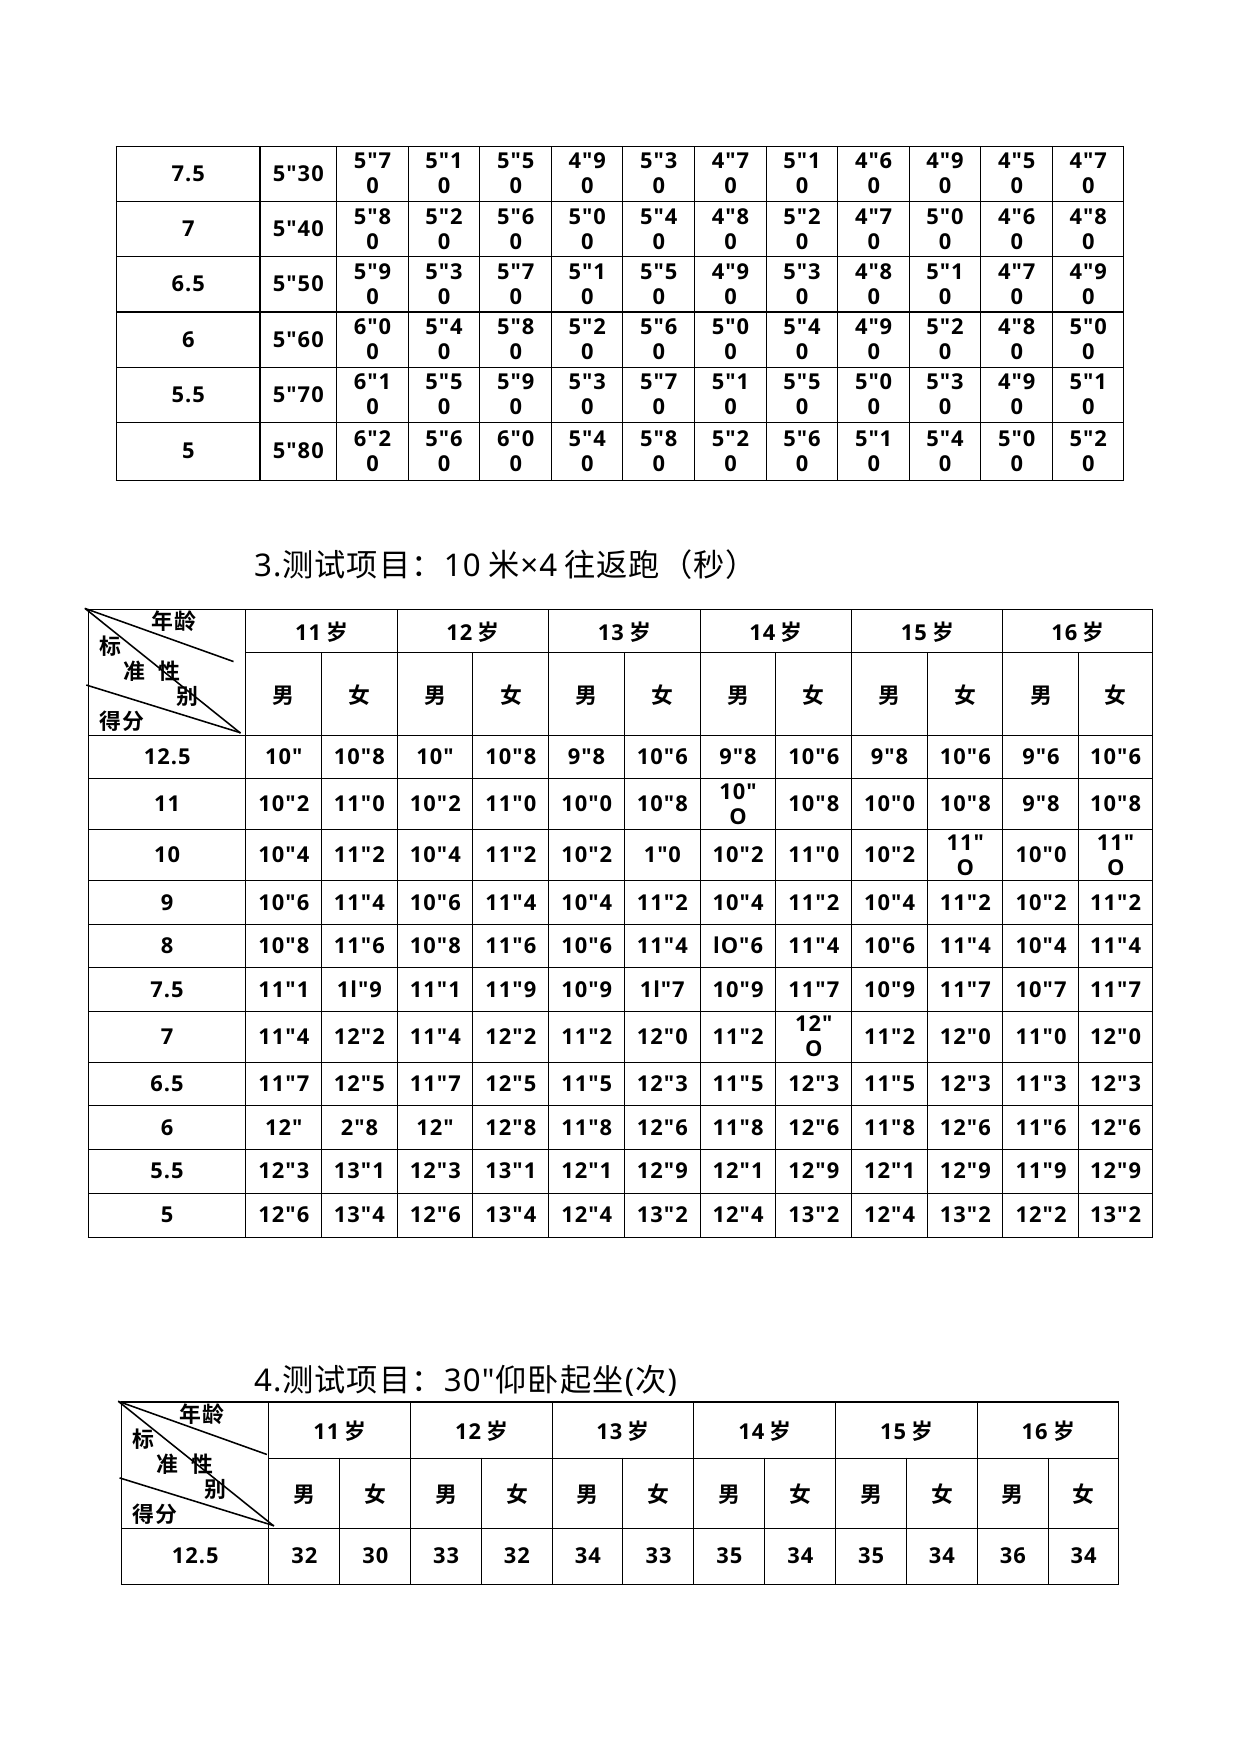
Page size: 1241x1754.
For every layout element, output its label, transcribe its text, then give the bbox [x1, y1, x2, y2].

table_cell 10"4 [398, 830, 472, 880]
table_cell 10"8 [1079, 779, 1152, 829]
table_cell 5"00 [552, 202, 622, 256]
table_cell 36 [978, 1529, 1048, 1584]
table_cell 11"2 [473, 830, 548, 880]
table_cell 9"8 [1003, 779, 1078, 829]
table_cell 11"0 [322, 779, 397, 829]
table_cell 9 [89, 881, 245, 924]
table_cell 6.5 [89, 1063, 245, 1105]
table_cell 11"3 [1003, 1063, 1078, 1105]
table_cell 10" [398, 736, 472, 778]
table_cell 5"10 [910, 257, 980, 311]
table_cell 11"2 [1079, 881, 1152, 924]
table_cell 女 [340, 1459, 410, 1527]
table_cell 5 [89, 1194, 245, 1237]
table_cell 5"50 [623, 257, 694, 311]
table_cell 5"10 [767, 147, 837, 201]
table_cell 女 [776, 653, 851, 734]
table_cell 11"0 [473, 779, 548, 829]
table_cell 10"0 [1003, 830, 1078, 880]
table_cell 5"30 [910, 368, 980, 422]
table_cell 5"10 [838, 423, 909, 480]
table_cell 11"6 [473, 925, 548, 967]
table_cell 5"20 [910, 313, 980, 367]
table_cell 11"0 [1003, 1012, 1078, 1062]
table_cell 1"0 [625, 830, 700, 880]
table_cell 5"00 [838, 368, 909, 422]
table_cell 4"90 [910, 147, 980, 201]
table_cell 10"8 [776, 779, 851, 829]
table_cell 10"6 [776, 736, 851, 778]
table_cell 12"3 [625, 1063, 700, 1105]
table_cell 12"3 [928, 1063, 1002, 1105]
table_header 12岁 [398, 610, 548, 652]
table_cell 男 [246, 653, 321, 734]
table_cell 10"4 [701, 881, 775, 924]
table_cell 男 [549, 653, 624, 734]
table_cell 5"40 [767, 313, 837, 367]
table_header 16岁 [978, 1403, 1118, 1458]
table_cell 12"6 [246, 1194, 321, 1237]
table_cell 5"00 [910, 202, 980, 256]
table_cell 5"10 [409, 147, 479, 201]
table_cell 5"60 [623, 313, 694, 367]
table_cell 女 [473, 653, 548, 734]
table_cell 12"9 [1079, 1150, 1152, 1192]
table_cell 5"80 [623, 423, 694, 480]
table_cell 5"40 [409, 313, 479, 367]
table_cell 10"6 [549, 925, 624, 967]
table_cell 11"7 [398, 1063, 472, 1105]
table_cell 11"4 [625, 925, 700, 967]
table_cell 10"6 [625, 736, 700, 778]
table_cell 5"20 [409, 202, 479, 256]
table_cell 11"8 [549, 1106, 624, 1149]
table_cell 11"4 [398, 1012, 472, 1062]
table_cell lO"6 [701, 925, 775, 967]
table_cell 12" [246, 1106, 321, 1149]
table_cell 11"5 [852, 1063, 927, 1105]
table_cell 12"6 [625, 1106, 700, 1149]
table_cell 12"2 [1003, 1194, 1078, 1237]
table_cell 6.5 [117, 257, 259, 311]
table_cell 11"6 [1003, 1106, 1078, 1149]
table_cell 5"60 [767, 423, 837, 480]
table_cell 5"50 [480, 147, 551, 201]
table_header 14岁 [694, 1403, 835, 1458]
table_cell 1l"7 [625, 968, 700, 1011]
table_header 年龄 标 准 性 别 得分 [122, 1407, 266, 1522]
table_cell 女 [625, 653, 700, 734]
table_cell 4"80 [1053, 202, 1123, 256]
table_cell 5"60 [409, 423, 479, 480]
table_cell 5"40 [552, 423, 622, 480]
table_cell 11"4 [322, 881, 397, 924]
table_cell 4"80 [838, 257, 909, 311]
table_header 年龄 标 准 性 别 得分 [129, 1403, 268, 1453]
table_cell 34 [765, 1529, 835, 1584]
table_cell 11"8 [701, 1106, 775, 1149]
table_cell 35 [836, 1529, 906, 1584]
table_header 13岁 [553, 1403, 693, 1458]
table_cell 6 [89, 1106, 245, 1149]
table_cell 33 [411, 1529, 481, 1584]
table_cell 12"3 [776, 1063, 851, 1105]
table_cell 10"4 [1003, 925, 1078, 967]
table_cell 女 [765, 1459, 835, 1527]
table_cell 5"70 [480, 257, 551, 311]
table_cell 5"00 [1053, 313, 1123, 367]
table_cell 13"2 [625, 1194, 700, 1237]
table_cell 10"2 [701, 830, 775, 880]
table_cell 5"50 [409, 368, 479, 422]
table_header 年龄 标 准 性 别 得分 [94, 610, 245, 734]
table_cell 5.5 [89, 1150, 245, 1192]
table_cell 5"80 [337, 202, 408, 256]
table_cell 女 [928, 653, 1002, 734]
table_cell 1l"9 [322, 968, 397, 1011]
table_header 11岁 [246, 610, 397, 652]
table_cell 5"40 [261, 202, 336, 256]
text 4.测试项目：30"仰卧起坐(次) [187, 1349, 1053, 1401]
table_cell 11"5 [701, 1063, 775, 1105]
table_cell 11"2 [928, 881, 1002, 924]
table_cell 4"80 [981, 313, 1052, 367]
table_cell 4"70 [1053, 147, 1123, 201]
table_cell 5"00 [981, 423, 1052, 480]
table_cell 10"6 [398, 881, 472, 924]
table_cell 12"6 [928, 1106, 1002, 1149]
table_cell 5"10 [1053, 368, 1123, 422]
text 3.测试项目：10米×4往返跑（秒） [187, 540, 1053, 586]
table_cell 10"0 [549, 779, 624, 829]
table_cell 12"3 [246, 1150, 321, 1192]
table_cell 13"2 [928, 1194, 1002, 1237]
table_cell 6"20 [337, 423, 408, 480]
table_cell 11"7 [246, 1063, 321, 1105]
table_cell 5"20 [695, 423, 766, 480]
table_cell 13"1 [473, 1150, 548, 1192]
table_cell 5"80 [480, 313, 551, 367]
table_cell 11 [89, 779, 245, 829]
table_cell 4"90 [552, 147, 622, 201]
table_cell 5"70 [261, 368, 336, 422]
table_header 年龄 标 准 性 别 得分 [89, 687, 238, 734]
table_cell 4"60 [838, 147, 909, 201]
table_cell 11"7 [1079, 968, 1152, 1011]
table_cell 5"70 [623, 368, 694, 422]
table_cell 10"7 [1003, 968, 1078, 1011]
table_cell 13"1 [322, 1150, 397, 1192]
table_cell 4"90 [695, 257, 766, 311]
table_cell 11"2 [852, 1012, 927, 1062]
table_cell 4"60 [981, 202, 1052, 256]
table_cell 12"4 [549, 1194, 624, 1237]
table_cell 12"2 [473, 1012, 548, 1062]
table_cell 10"6 [928, 736, 1002, 778]
table_cell 10"2 [1003, 881, 1078, 924]
table_cell 12"4 [701, 1194, 775, 1237]
table_cell 32 [269, 1529, 339, 1584]
table_cell 12"1 [852, 1150, 927, 1192]
table_cell 5"00 [695, 313, 766, 367]
table_cell 10"2 [549, 830, 624, 880]
table_cell 10"2 [246, 779, 321, 829]
table_cell 11"9 [473, 968, 548, 1011]
table_cell 7.5 [89, 968, 245, 1011]
table_cell 12"5 [473, 1063, 548, 1105]
table_cell 11"4 [928, 925, 1002, 967]
table_cell 12"6 [1079, 1106, 1152, 1149]
table_cell 12"O [776, 1012, 851, 1062]
table_header 12岁 [411, 1403, 552, 1458]
table_cell 5 [117, 423, 259, 480]
table_cell 12" [398, 1106, 472, 1149]
table_cell 11"O [928, 830, 1002, 880]
table_cell 9"6 [1003, 736, 1078, 778]
table_cell 5"90 [337, 257, 408, 311]
table_cell 9"8 [549, 736, 624, 778]
table_cell 10"0 [852, 779, 927, 829]
table_cell 12"4 [852, 1194, 927, 1237]
table_cell 12"0 [625, 1012, 700, 1062]
table_cell 10"8 [473, 736, 548, 778]
table_cell 2"8 [322, 1106, 397, 1149]
table_cell 5.5 [117, 368, 259, 422]
table_cell 9"8 [852, 736, 927, 778]
table_cell 女 [907, 1459, 977, 1527]
table_cell 7.5 [117, 147, 259, 201]
table_cell 5"90 [480, 368, 551, 422]
table_cell 4"80 [695, 202, 766, 256]
table_cell 10"4 [246, 830, 321, 880]
table_cell 32 [482, 1529, 552, 1584]
table_cell 5"20 [767, 202, 837, 256]
table_cell 7 [89, 1012, 245, 1062]
table_cell 5"50 [767, 368, 837, 422]
table_cell 10"9 [852, 968, 927, 1011]
table_cell 女 [1079, 653, 1152, 734]
table_cell 11"7 [776, 968, 851, 1011]
table_cell 男 [978, 1459, 1048, 1527]
table_cell 35 [694, 1529, 764, 1584]
table_cell 10"2 [398, 779, 472, 829]
table_cell 11"2 [322, 830, 397, 880]
table_cell 5"80 [261, 423, 336, 480]
table_cell 5"60 [261, 313, 336, 367]
table_cell 5"60 [480, 202, 551, 256]
table_cell 10 [89, 830, 245, 880]
table_cell 11"0 [776, 830, 851, 880]
table_cell 男 [836, 1459, 906, 1527]
table_cell 12"0 [1079, 1012, 1152, 1062]
table_cell 11"4 [1079, 925, 1152, 967]
table_cell 12"5 [322, 1063, 397, 1105]
table_cell 11"2 [776, 881, 851, 924]
table_cell 12"3 [398, 1150, 472, 1192]
table_cell 11"4 [473, 881, 548, 924]
table_cell 13"2 [776, 1194, 851, 1237]
table_cell 12"2 [322, 1012, 397, 1062]
table_cell 6"00 [337, 313, 408, 367]
table_cell 11"1 [398, 968, 472, 1011]
table_cell 12"1 [549, 1150, 624, 1192]
table_cell 男 [398, 653, 472, 734]
table_header 年龄 标 准 性 别 得分 [127, 1406, 268, 1519]
table_cell 4"70 [695, 147, 766, 201]
table_cell 5"40 [910, 423, 980, 480]
table_header 年龄 标 准 性 别 得分 [122, 1480, 268, 1527]
table_cell 男 [553, 1459, 622, 1527]
table_cell 5"70 [337, 147, 408, 201]
table_cell 34 [553, 1529, 622, 1584]
table_header 15岁 [836, 1403, 977, 1458]
table_cell 男 [1003, 653, 1078, 734]
table_cell 女 [623, 1459, 693, 1527]
table_cell 10"6 [1079, 736, 1152, 778]
table_cell 男 [694, 1459, 764, 1527]
table_cell 13"4 [473, 1194, 548, 1237]
table_cell 6"00 [480, 423, 551, 480]
table_cell 12"1 [701, 1150, 775, 1192]
table_cell 5"30 [767, 257, 837, 311]
table_cell 10"6 [852, 925, 927, 967]
table_cell 13"2 [1079, 1194, 1152, 1237]
table_cell 男 [701, 653, 775, 734]
table_cell 4"70 [981, 257, 1052, 311]
table_cell 34 [907, 1529, 977, 1584]
table_header 11岁 [269, 1403, 410, 1458]
table_cell 12"0 [928, 1012, 1002, 1062]
table_cell 9"8 [701, 736, 775, 778]
table_cell 12"8 [473, 1106, 548, 1149]
table_cell 10"4 [549, 881, 624, 924]
table_cell 5"30 [409, 257, 479, 311]
table_cell 10"O [701, 779, 775, 829]
table_cell 6"10 [337, 368, 408, 422]
table_cell 12"9 [776, 1150, 851, 1192]
table_cell 11"4 [246, 1012, 321, 1062]
table_cell 11"1 [246, 968, 321, 1011]
table_cell 男 [852, 653, 927, 734]
table_cell 11"O [1079, 830, 1152, 880]
table_cell 10"8 [322, 736, 397, 778]
table_cell 10"2 [852, 830, 927, 880]
table_cell 12"6 [776, 1106, 851, 1149]
table_cell 5"30 [552, 368, 622, 422]
table_cell 13"4 [322, 1194, 397, 1237]
table_cell 4"90 [1053, 257, 1123, 311]
table_cell 11"9 [1003, 1150, 1078, 1192]
table_cell 4"70 [838, 202, 909, 256]
table_cell 5"10 [695, 368, 766, 422]
table_cell 11"2 [625, 881, 700, 924]
table_header 15岁 [852, 610, 1002, 652]
table_cell 30 [340, 1529, 410, 1584]
table_cell 4"90 [838, 313, 909, 367]
table_cell 5"40 [623, 202, 694, 256]
table_cell 11"2 [701, 1012, 775, 1062]
table_cell 33 [623, 1529, 693, 1584]
table_cell 11"4 [776, 925, 851, 967]
table_cell 4"90 [981, 368, 1052, 422]
table_cell 5"20 [552, 313, 622, 367]
table_cell 10"8 [928, 779, 1002, 829]
table_cell 12"9 [625, 1150, 700, 1192]
table_cell 10"9 [701, 968, 775, 1011]
table_cell 7 [117, 202, 259, 256]
table_cell 男 [269, 1459, 339, 1527]
table_cell 10"6 [246, 881, 321, 924]
table_cell 11"2 [549, 1012, 624, 1062]
table_cell 8 [89, 925, 245, 967]
table_cell 5"20 [1053, 423, 1123, 480]
table_cell 12"6 [398, 1194, 472, 1237]
table_cell 12.5 [122, 1529, 268, 1584]
table_cell 男 [411, 1459, 481, 1527]
table_header 14岁 [701, 610, 851, 652]
table_header 年龄 标 准 性 别 得分 [89, 614, 232, 729]
table_cell 5"10 [552, 257, 622, 311]
table_cell 10"8 [246, 925, 321, 967]
table_cell 34 [1049, 1529, 1118, 1584]
table_cell 11"8 [852, 1106, 927, 1149]
table_cell 6 [117, 313, 259, 367]
table_cell 12.5 [89, 736, 245, 778]
table_cell 5"30 [261, 147, 336, 201]
table_header 16岁 [1003, 610, 1152, 652]
table_cell 女 [482, 1459, 552, 1527]
table_cell 12"9 [928, 1150, 1002, 1192]
table_cell 女 [322, 653, 397, 734]
table_cell 5"30 [623, 147, 694, 201]
table_cell 11"6 [322, 925, 397, 967]
table_cell 10"8 [398, 925, 472, 967]
table_cell 4"50 [981, 147, 1052, 201]
table_header 13岁 [549, 610, 700, 652]
table_cell 11"5 [549, 1063, 624, 1105]
table_cell 女 [1049, 1459, 1118, 1527]
table_cell 10"8 [625, 779, 700, 829]
table_cell 5"50 [261, 257, 336, 311]
table_cell 12"3 [1079, 1063, 1152, 1105]
table_cell 10" [246, 736, 321, 778]
table_cell 11"7 [928, 968, 1002, 1011]
table_cell 10"9 [549, 968, 624, 1011]
table_cell 10"4 [852, 881, 927, 924]
